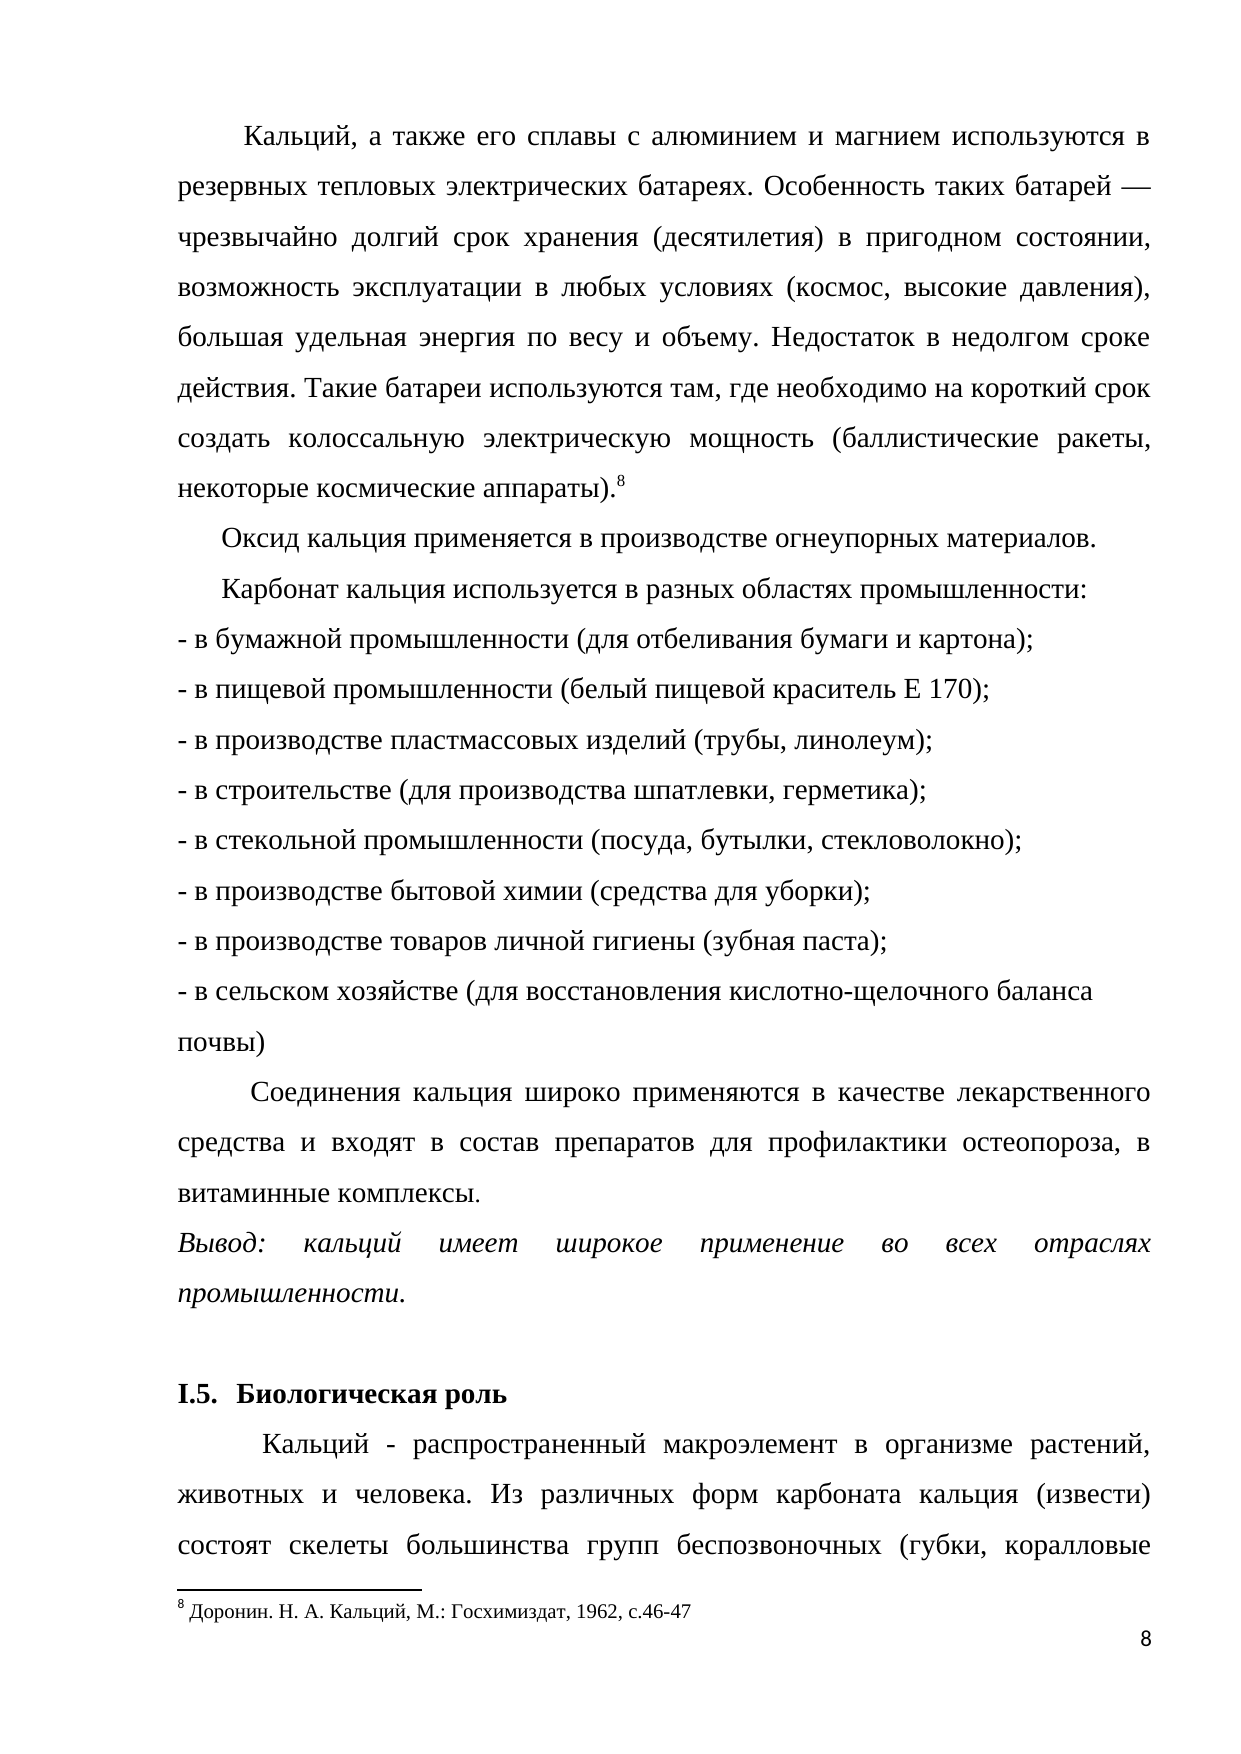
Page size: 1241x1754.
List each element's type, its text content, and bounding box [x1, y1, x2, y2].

list Биологическая роль [177, 1376, 1152, 1409]
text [177, 1426, 1152, 1560]
text Соединения кальция широко применяются в качестве лекарственного средства и входят в состав препаратов для профилактики остеопороза, в витаминные комплексы. [177, 1074, 1152, 1208]
text Карбонат кальция используется в разных областях промышленности: - в бумажной промышленности (для отбеливания бумаги и картона); - в пищевой промышленности (белый пищевой краситель Е 170); - в производстве пластмассовых изделий (трубы, линолеум); - в строительстве (для производства шпатлевки, герметика); - в стекольной промышленности (посуда, бутылки, стекловолокно); - в производстве бытовой химии (средства для уборки); - в производстве товаров личной гигиены (зубная паста); - в сельском хозяйстве (для восстановления кислотно-щелочного баланса почвы) [177, 571, 1152, 1057]
text Оксид кальция применяется в производстве огнеупорных материалов. [177, 521, 1152, 554]
text Вывод: кальций имеет широкое применение во всех отраслях промышленности. [177, 1225, 1152, 1309]
text Кальций, а также его сплавы с алюминием и магнием используются в резервных тепловых электрических батареях. Особенность таких батарей — чрезвычайно долгий срок хранения (десятилетия) в пригодном состоянии, возможность эксплуатации в любых условиях (космос, высокие давления), большая удельная энергия по весу и объему. Недостаток в недолгом сроке действия. Такие батареи используются там, где необходимо на короткий срок создать колоссальную электрическую мощность (баллистические ракеты, некоторые космические аппараты). [177, 118, 1152, 504]
